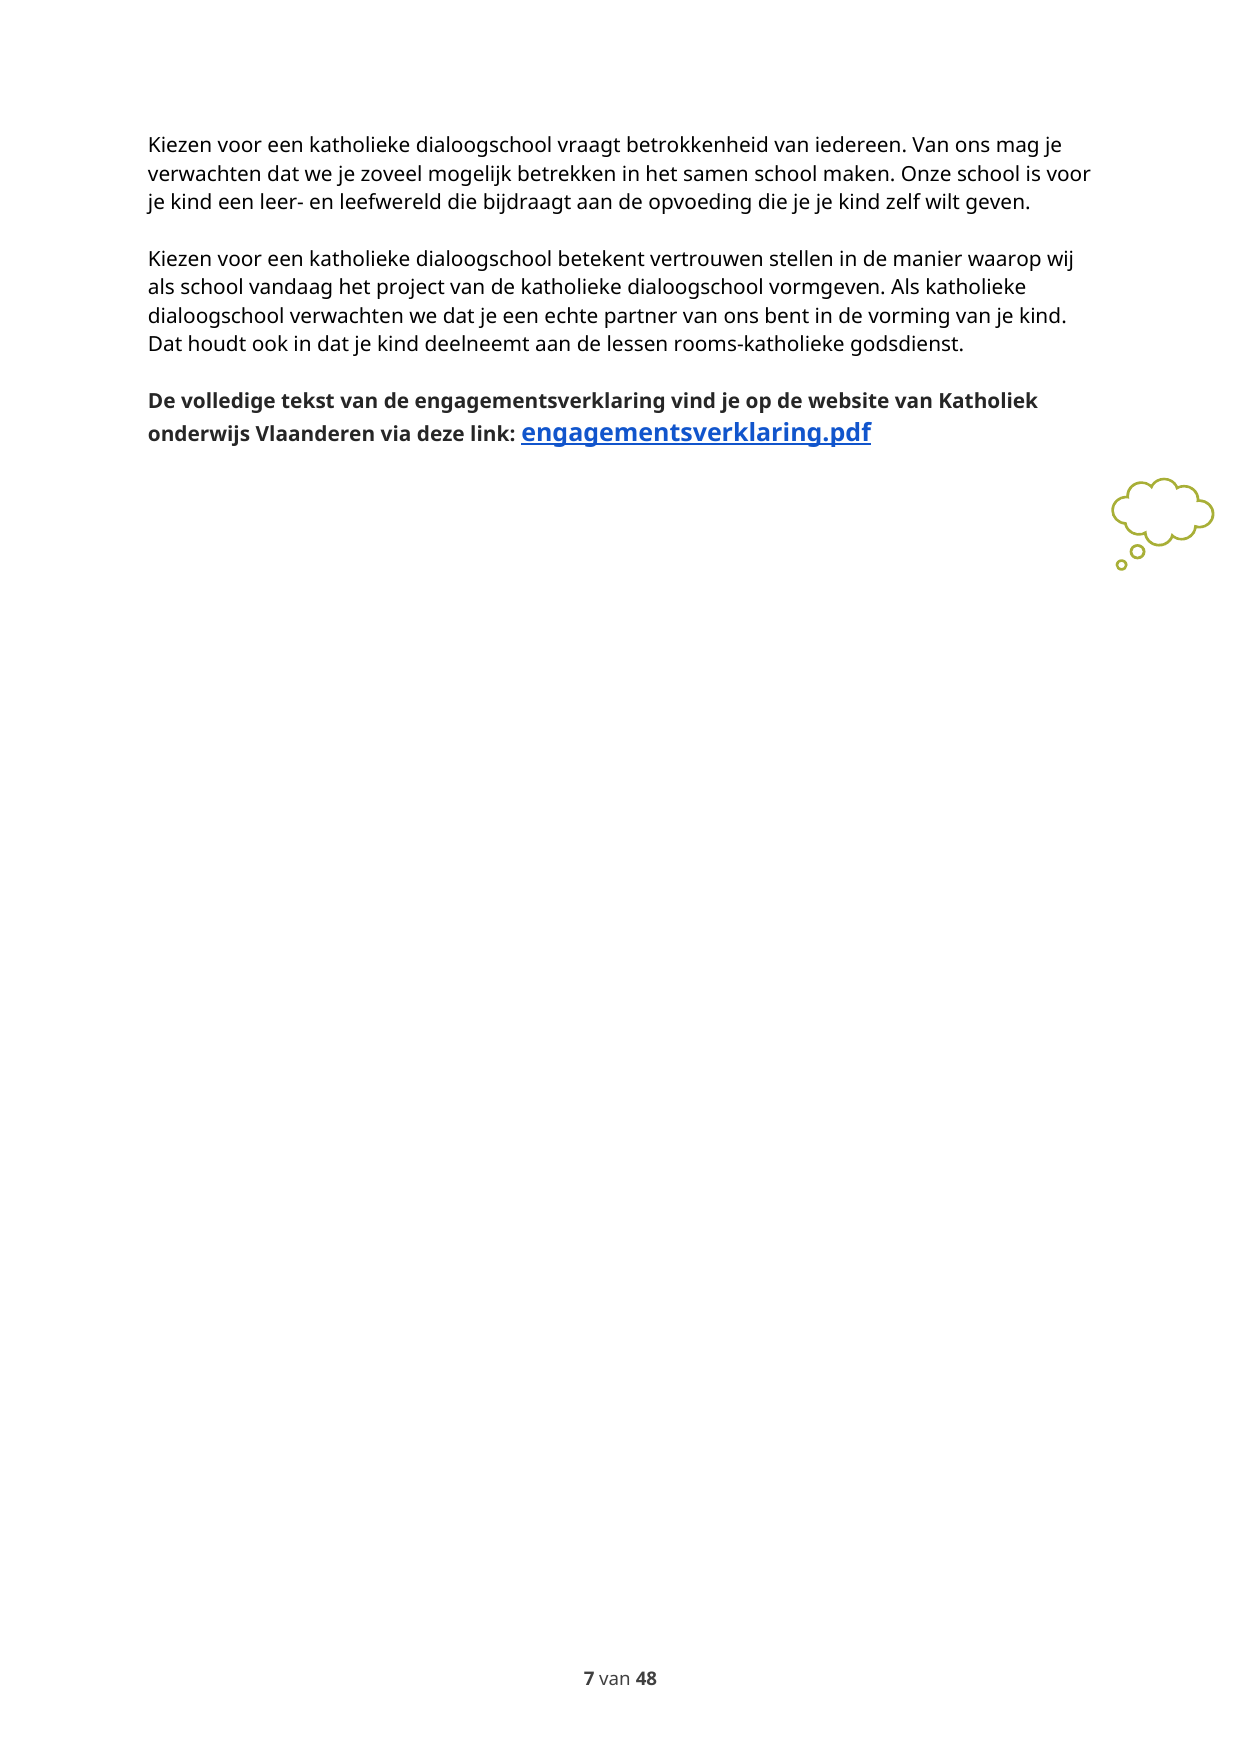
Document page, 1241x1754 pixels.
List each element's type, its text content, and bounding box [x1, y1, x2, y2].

text De volledige tekst van de engagementsverklaring vind je op de website van Katholiek onderwijs Vlaanderen via deze link: engagementsverklaring.pdf [148, 386, 1092, 449]
text Kiezen voor een katholieke dialoogschool vraagt betrokkenheid van iedereen. Van ons mag je verwachten dat we je zoveel mogelijk betrekken in het samen school maken. Onze school is voor je kind een leer- en leefwereld die bijdraagt aan de opvoeding die je je kind zelf wilt geven. [148, 130, 1092, 216]
text Kiezen voor een katholieke dialoogschool betekent vertrouwen stellen in de manier waarop wij als school vandaag het project van de katholieke dialoogschool vormgeven. Als katholieke dialoogschool verwachten we dat je een echte partner van ons bent in de vorming van je kind. Dat houdt ook in dat je kind deelneemt aan de lessen rooms-katholieke godsdienst. [148, 244, 1092, 358]
